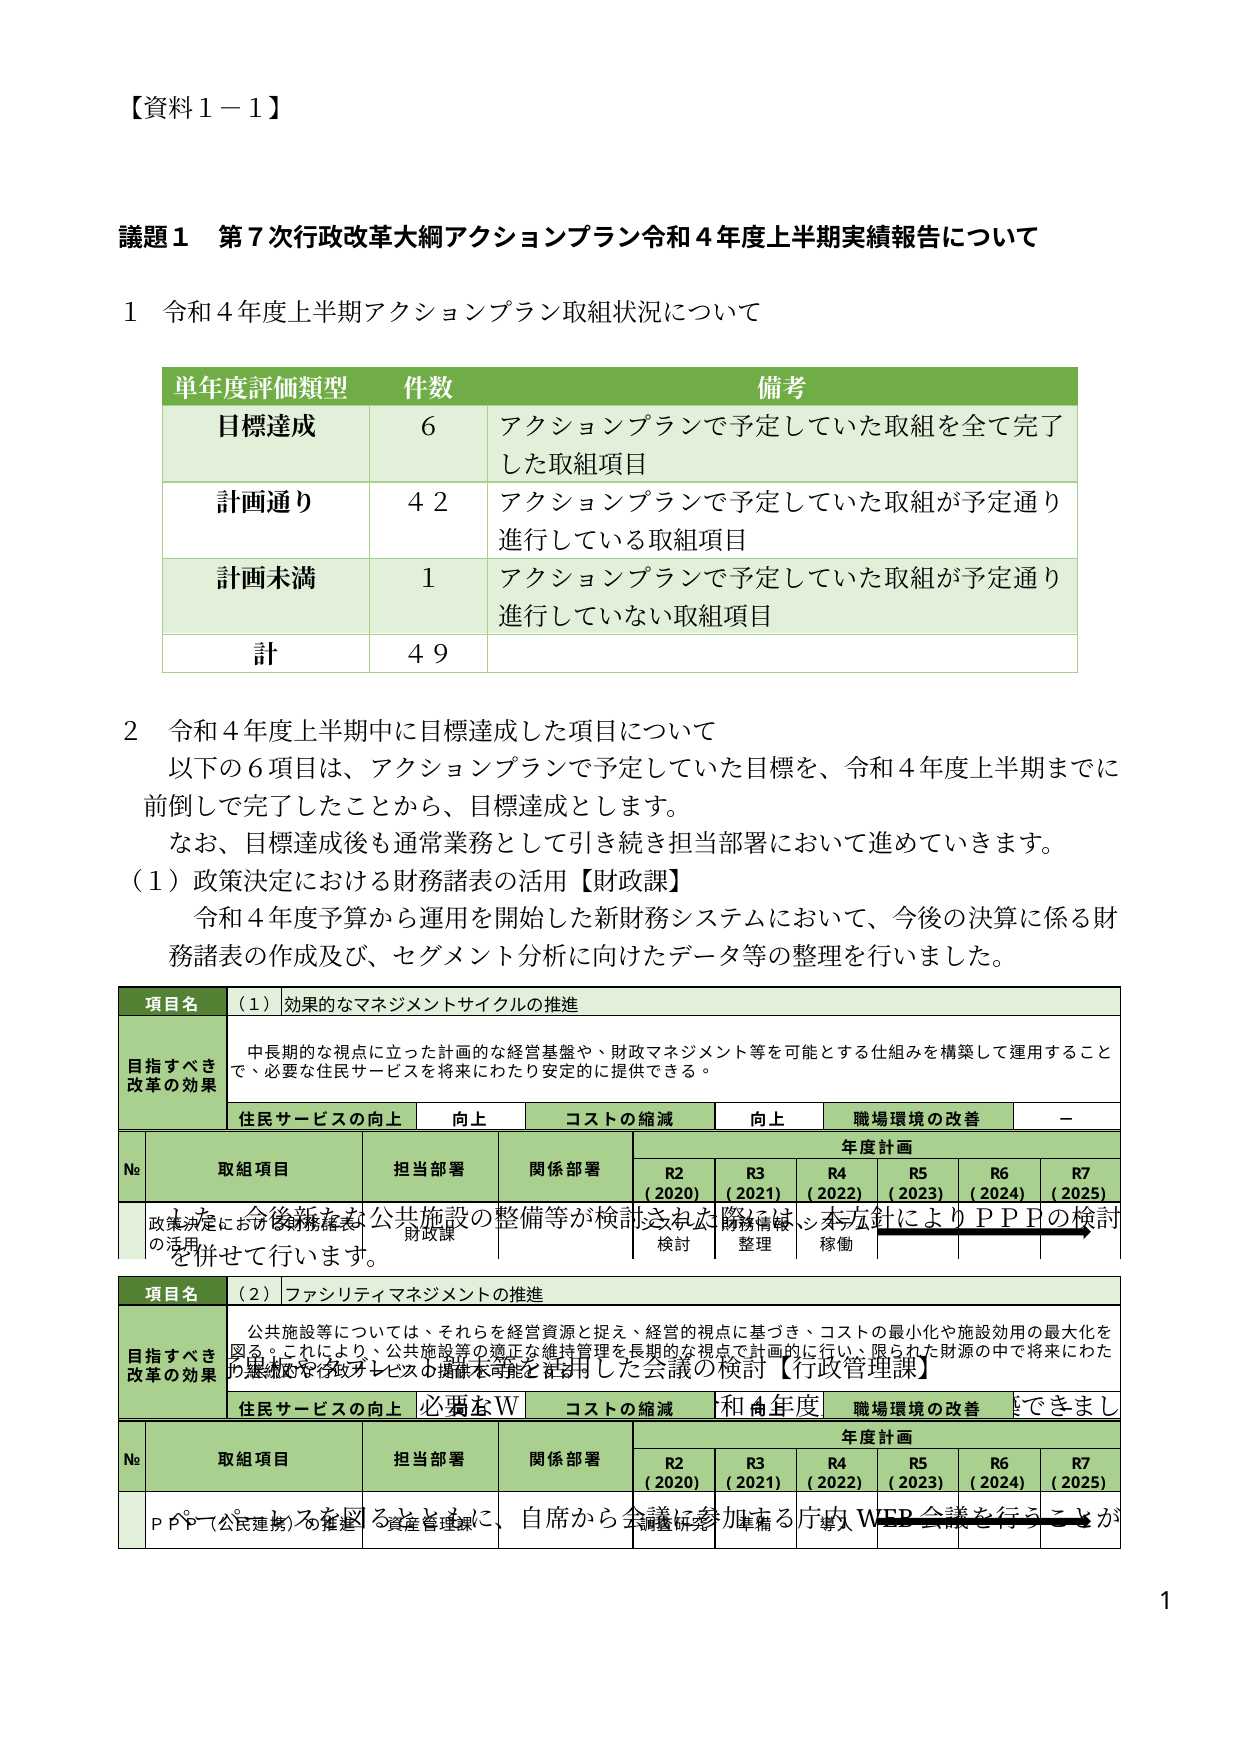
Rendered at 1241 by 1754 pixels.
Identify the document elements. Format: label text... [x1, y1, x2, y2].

table_cell ４９ [370, 635, 487, 672]
table_cell アクションプランで予定していた取組を全て完了した取組項目 [488, 406, 1077, 481]
text （３）電子黒板やタブレット端末等を活用した会議の検討【行政管理課】 [228, 1348, 1120, 1386]
table_cell アクションプランで予定していた取組が予定通り進行していない取組項目 [488, 559, 1077, 633]
table_cell １ [370, 559, 487, 633]
table_cell [488, 635, 1077, 672]
table_header 単年度評価類型 [163, 368, 369, 405]
table_cell 計画未満 [163, 559, 369, 633]
table_cell 目標達成 [163, 406, 369, 481]
text 議題１ 第７次行政改革大綱アクションプラン令和４年度上半期実績報告について [118, 217, 1122, 254]
table_cell ６ [370, 406, 487, 481]
table_cell アクションプランで予定していた取組が予定通り進行している取組項目 [488, 483, 1077, 557]
text 以下の６項目は、アクションプランで予定していた目標を、令和４年度上半期までに前倒しで完了したことから、目標達成とします。 [143, 748, 1122, 823]
text ２ 令和４年度上半期中に目標達成した項目について [118, 711, 1122, 748]
list 令和４年度上半期アクションプラン取組状況について [118, 292, 1122, 329]
text なお、目標達成後も通常業務として引き続き担当部署において進めていきます。 [143, 823, 1122, 861]
table_header 件数 [370, 368, 487, 405]
table_header 備考 [488, 368, 1077, 405]
table_cell ４２ [370, 483, 487, 557]
text 令和４年度予算から運用を開始した新財務システムにおいて、今後の決算に係る財務諸表の作成及び、セグメント分析に向けたデータ等の整理を行いました。 [168, 898, 1122, 973]
table_cell 計画通り [163, 483, 369, 557]
text （１）政策決定における財務諸表の活用【財政課】 [118, 861, 1122, 898]
table_cell 計 [163, 635, 369, 672]
text ＰＰＰの推進を図るため、令和４年９月に「ＰＰＰに関する基本方針」を策定しました。今後新たな公共施設の整備等が検討された際には、本方針によりＰＰＰの検討を併せて行います。 [168, 1161, 1122, 1273]
